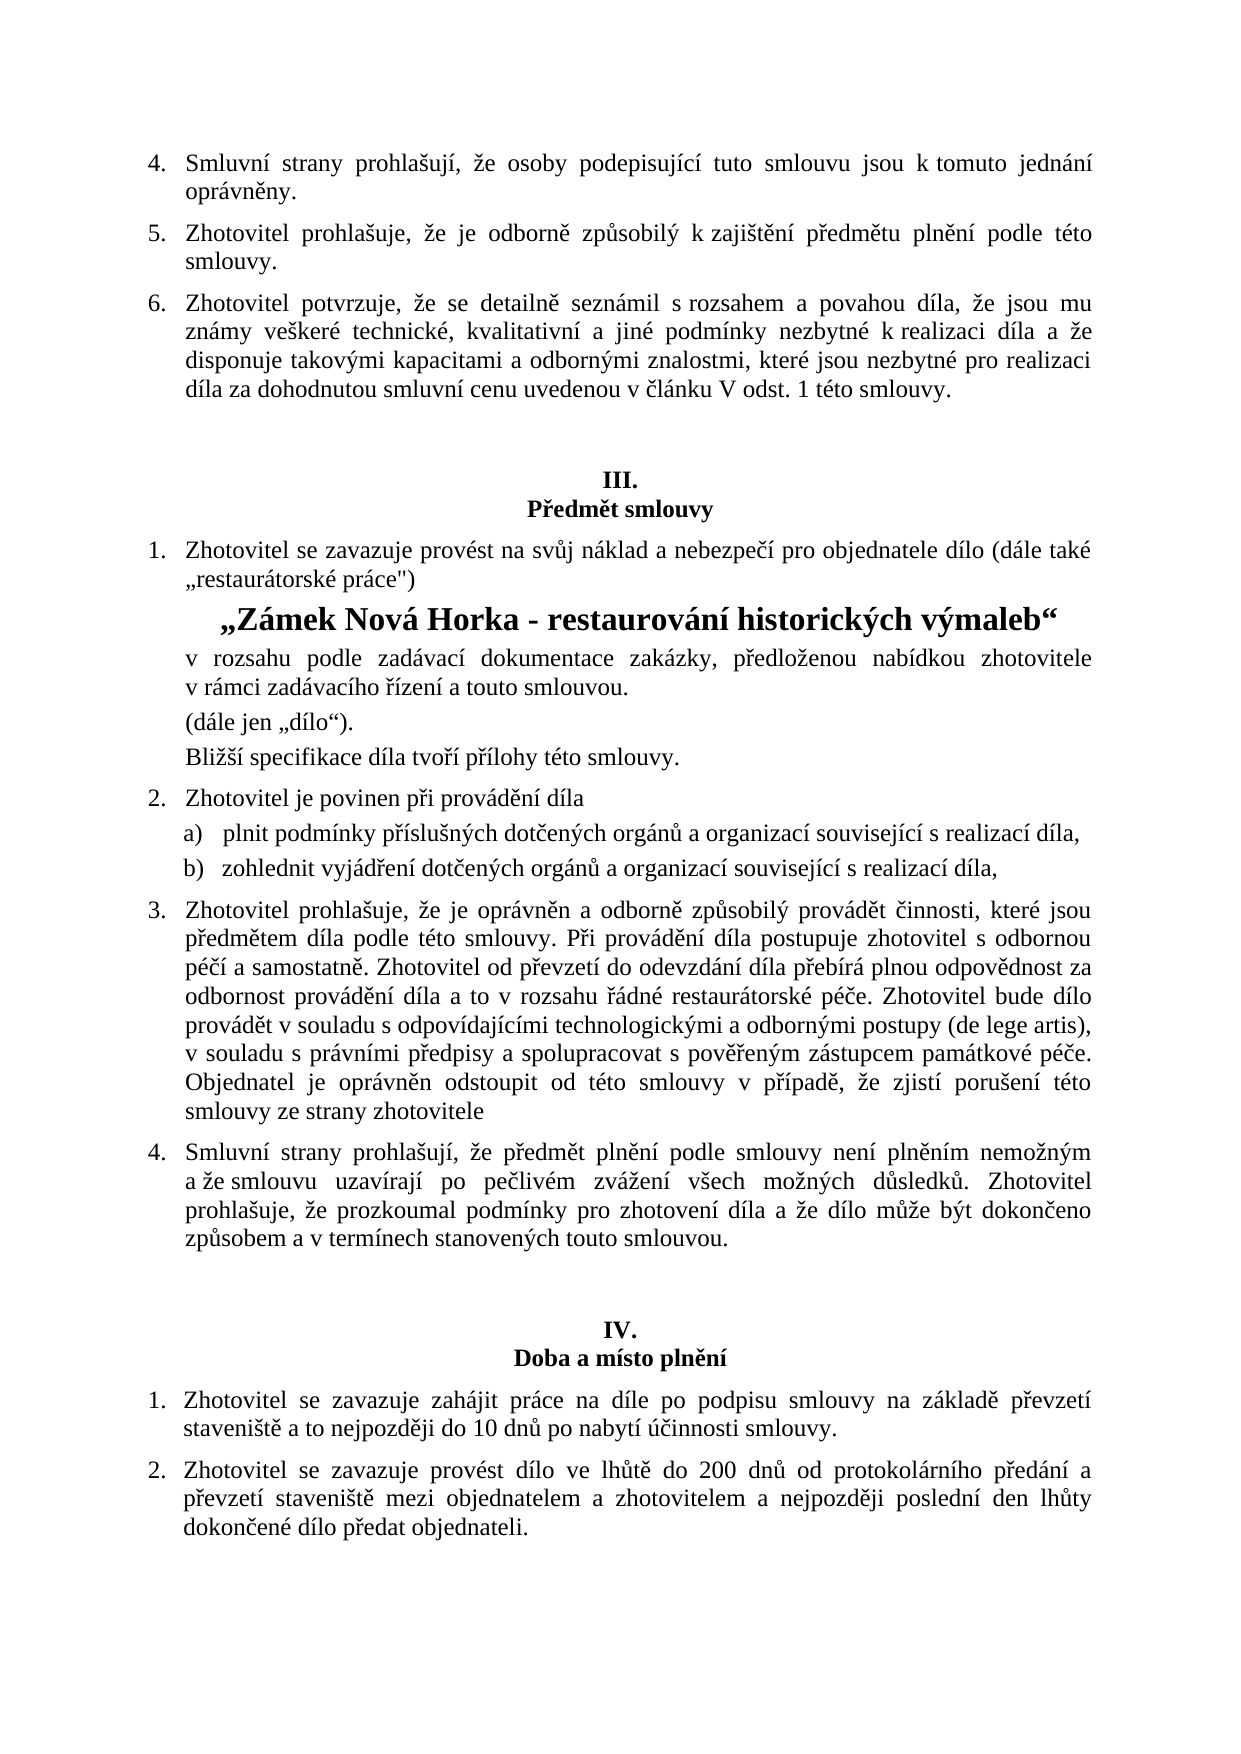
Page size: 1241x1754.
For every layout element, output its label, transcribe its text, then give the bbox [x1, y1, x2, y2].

text Doba a místo plnění [148, 1343, 1092, 1372]
text (dále jen „dílo“). [185, 707, 1092, 736]
list Zhotovitel prohlašuje, že je odborně způsobilý k zajištění předmětu plnění podle této smlouvy. [148, 218, 1092, 275]
text Bližší specifikace díla tvoří přílohy této smlouvy. [185, 742, 1092, 771]
list Smluvní strany prohlašují, že osoby podepisující tuto smlouvu jsou k tomuto jednání oprávněny. [148, 148, 1092, 205]
list Zhotovitel se zavazuje provést na svůj náklad a nebezpečí pro objednatele dílo (dále také „restaurátorské práce") [148, 535, 1092, 593]
list Zhotovitel je povinen při provádění díla [148, 783, 1092, 812]
text v rozsahu podle zadávací dokumentace zakázky, předloženou nabídkou zhotovitele v rámci zadávacího řízení a touto smlouvou. [185, 643, 1092, 701]
text Předmět smlouvy [148, 494, 1092, 523]
list zohlednit vyjádření dotčených orgánů a organizací související s realizací díla, [183, 853, 1092, 882]
text „Zámek Nová Horka - restaurování historických výmaleb“ [185, 599, 1092, 637]
list Zhotovitel prohlašuje, že je oprávněn a odborně způsobilý provádět činnosti, které jsou předmětem díla podle této smlouvy. Při provádění díla postupuje zhotovitel s odbornou péčí a samostatně. Zhotovitel od převzetí do odevzdání díla přebírá plnou odpovědnost za odbornost provádění díla a to v rozsahu řádné restaurátorské péče. Zhotovitel bude dílo provádět v souladu s odpovídajícími technologickými a odbornými postupy (de lege artis), v souladu s právními předpisy a spolupracovat s pověřeným zástupcem památkové péče. Objednatel je oprávněn odstoupit od této smlouvy v případě, že zjistí porušení této smlouvy ze strany zhotovitele [148, 895, 1092, 1125]
list Zhotovitel se zavazuje provést dílo ve lhůtě do 200 dnů od protokolárního předání a převzetí staveniště mezi objednatelem a zhotovitelem a nejpozději poslední den lhůty dokončené dílo předat objednateli. [148, 1455, 1092, 1541]
list plnit podmínky příslušných dotčených orgánů a organizací související s realizací díla, [183, 818, 1092, 847]
text IV. [148, 1315, 1092, 1343]
list Zhotovitel potvrzuje, že se detailně seznámil s rozsahem a povahou díla, že jsou mu známy veškeré technické, kvalitativní a jiné podmínky nezbytné k realizaci díla a že disponuje takovými kapacitami a odbornými znalostmi, které jsou nezbytné pro realizaci díla za dohodnutou smluvní cenu uvedenou v článku V odst. 1 této smlouvy. [148, 288, 1092, 403]
list Smluvní strany prohlašují, že předmět plnění podle smlouvy není plněním nemožným a že smlouvu uzavírají po pečlivém zvážení všech možných důsledků. Zhotovitel prohlašuje, že prozkoumal podmínky pro zhotovení díla a že dílo může být dokončeno způsobem a v termínech stanovených touto smlouvou. [148, 1137, 1092, 1252]
list Zhotovitel se zavazuje zahájit práce na díle po podpisu smlouvy na základě převzetí staveniště a to nejpozději do 10 dnů po nabytí účinnosti smlouvy. [148, 1385, 1092, 1442]
text III. [148, 465, 1092, 494]
